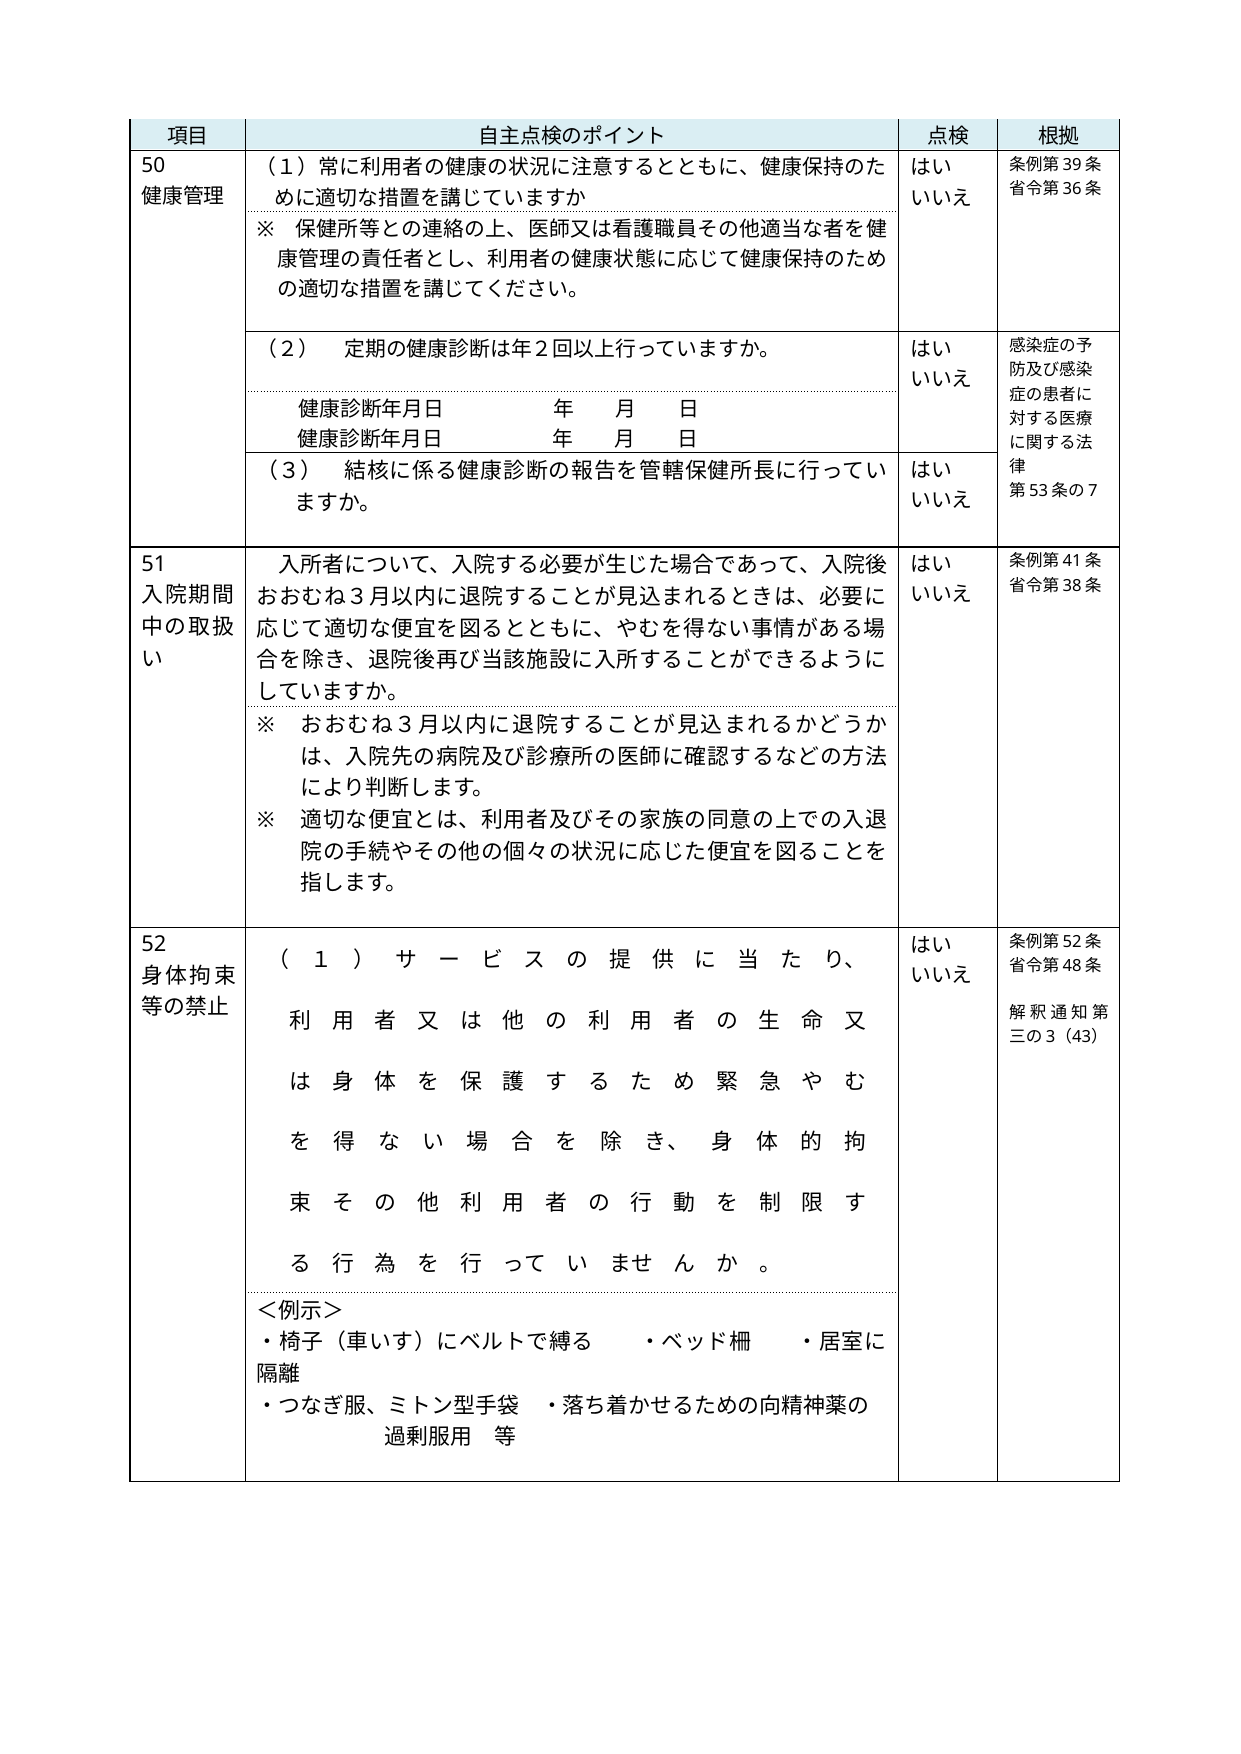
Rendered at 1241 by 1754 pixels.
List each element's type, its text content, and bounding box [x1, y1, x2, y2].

table_cell 入所者について、入院する必要が生じた場合であって、入院後おおむね３月以内に退院することが見込まれるときは、必要に応じて適切な便宜を図るとともに、やむを得ない事情がある場合を除き、退院後再び当該施設に入所することができるようにしていますか。 [246, 548, 898, 706]
table_cell ＜例示＞ ・椅子（車いす）にベルトで縛る ・ベッド柵 ・居室に隔離 ・つなぎ服、ミトン型手袋 ・落ち着かせるための向精神薬の過剰服用 等 [246, 1292, 898, 1481]
table_cell 52 身体拘束等の禁止 [131, 928, 245, 1481]
table_cell 50 健康管理 [131, 151, 245, 546]
table_cell 定期の健康診断は年２回以上行っていますか。 [246, 332, 898, 391]
table_cell おおむね３月以内に退院することが見込まれるかどうかは、入院先の病院及び診療所の医師に確認するなどの方法により判断します。 適切な便宜とは、利用者及びその家族の同意の上での入退院の手続やその他の個々の状況に応じた便宜を図ることを指します。 [246, 706, 898, 927]
table_header 項目 [131, 119, 245, 149]
table_header 点検 [899, 119, 997, 149]
table_header 自主点検のポイント [246, 119, 898, 149]
table_cell （１）サービスの提供に当たり、利用者又は他の利用者の生命又は身体を保護するため緊急やむを得ない場合を除き、身体的拘束その他利用者の行動を制限する行為を行っていませんか。 [246, 928, 898, 1292]
table_cell 条例第41条 省令第38条 [998, 548, 1119, 927]
table_header 根拠 [998, 119, 1119, 149]
table_cell 感染症の予防及び感染症の患者に対する医療に関する法律 第53条の7 [998, 332, 1119, 546]
table_cell はい いいえ [899, 332, 997, 452]
table_cell ※ 保健所等との連絡の上、医師又は看護職員その他適当な者を健康管理の責任者とし、利用者の健康状態に応じて健康保持のための適切な措置を講じてください。 [246, 211, 898, 331]
table_cell （１）常に利用者の健康の状況に注意するとともに、健康保持のために適切な措置を講じていますか [246, 151, 898, 211]
table_cell はい いいえ [899, 151, 997, 331]
table_cell はい いいえ [899, 453, 997, 546]
table_cell 51 入院期間中の取扱い [131, 548, 245, 927]
table_cell 結核に係る健康診断の報告を管轄保健所長に行っていますか。 [246, 453, 898, 546]
table_cell 条例第39条 省令第36条 [998, 151, 1119, 331]
table_cell はい いいえ [899, 548, 997, 927]
table_cell はい いいえ [899, 928, 997, 1481]
table_cell 条例第52条 省令第48条 解釈通知第三の3（43） [998, 928, 1119, 1481]
table_cell 健康診断年月日 年 月 日 健康診断年月日 年 月 日 [246, 391, 898, 452]
